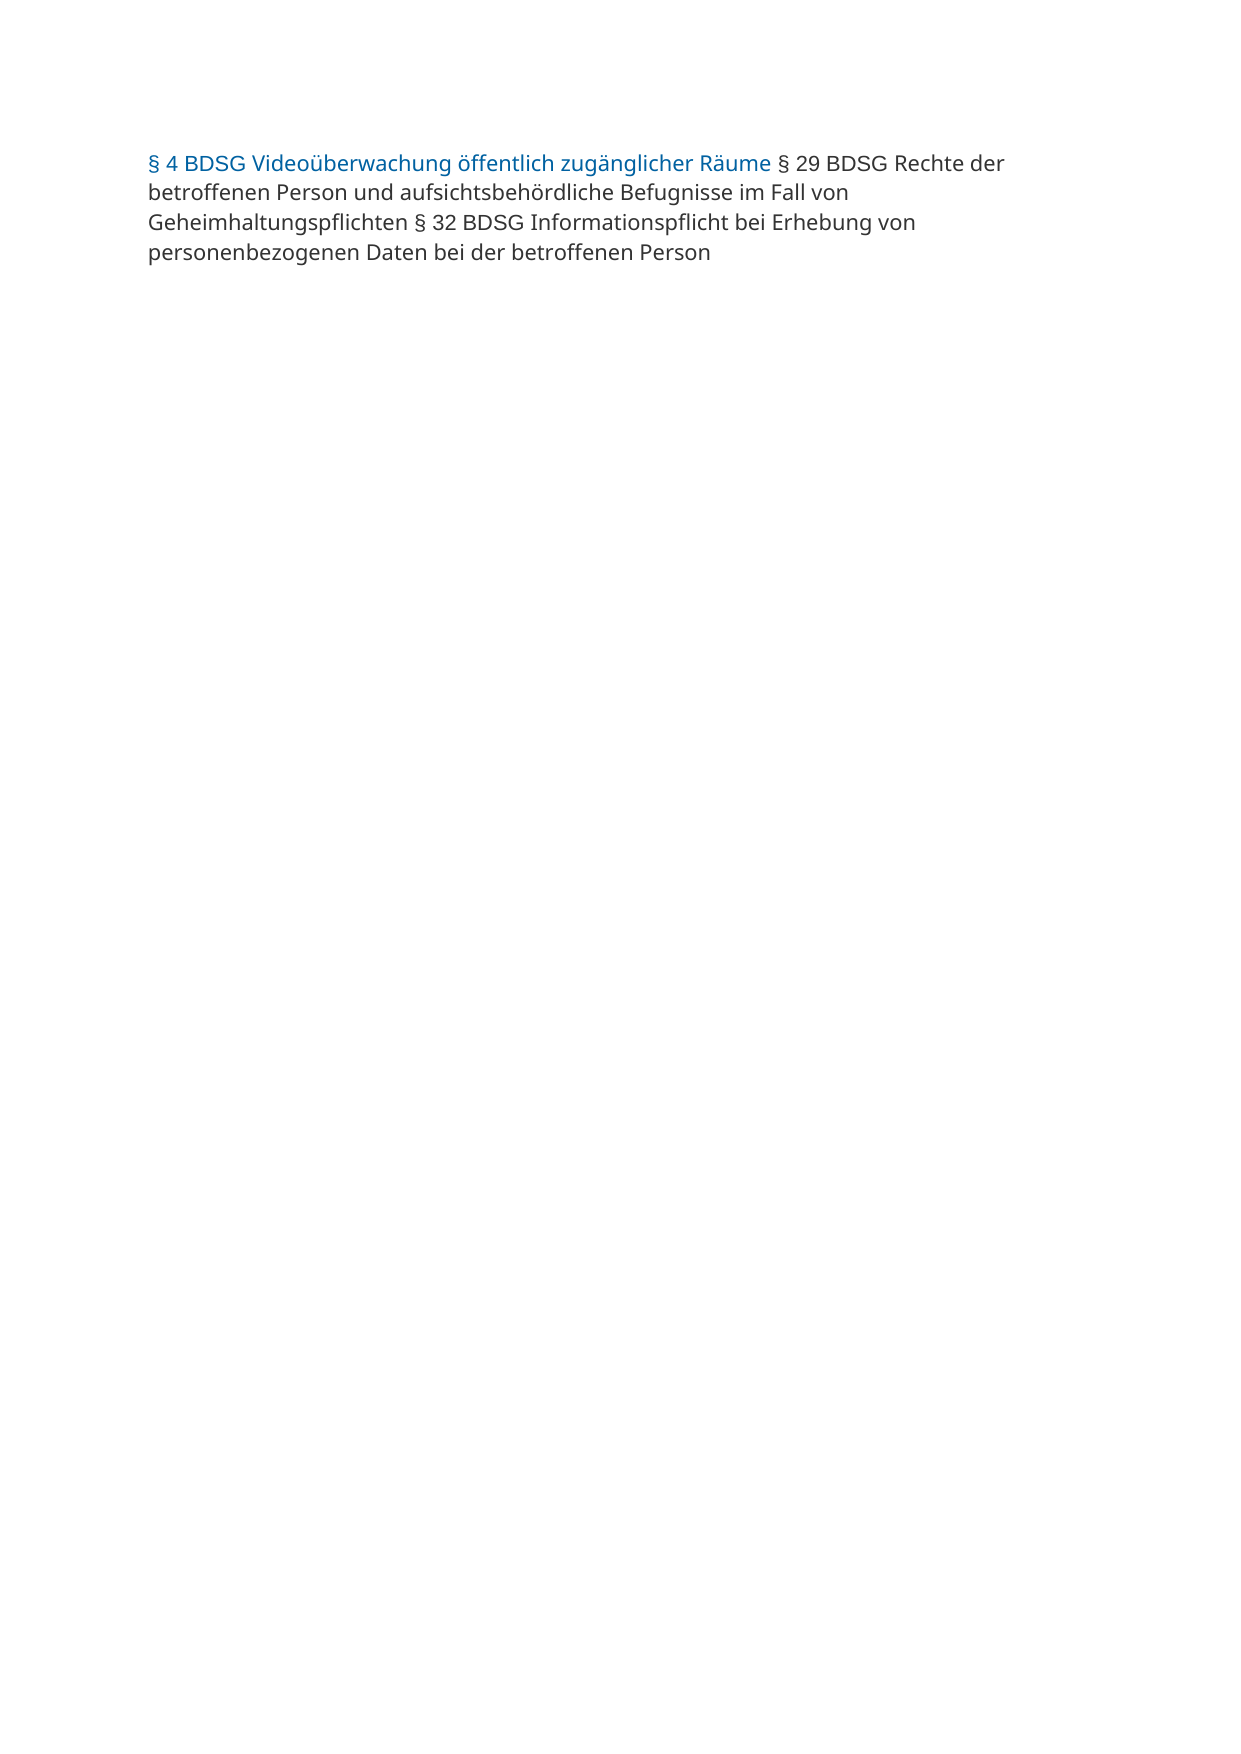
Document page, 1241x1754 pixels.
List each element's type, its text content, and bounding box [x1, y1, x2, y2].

text § 4 BDSG Videoüberwachung öffentlich zugänglicher Räume § 29 BDSG Rechte der betroffenen Person und aufsichtsbehördliche Befugnisse im Fall von Geheimhaltungspflichten § 32 BDSG Informationspflicht bei Erhebung von personenbezogenen Daten bei der betroffenen Person [148, 148, 1093, 267]
